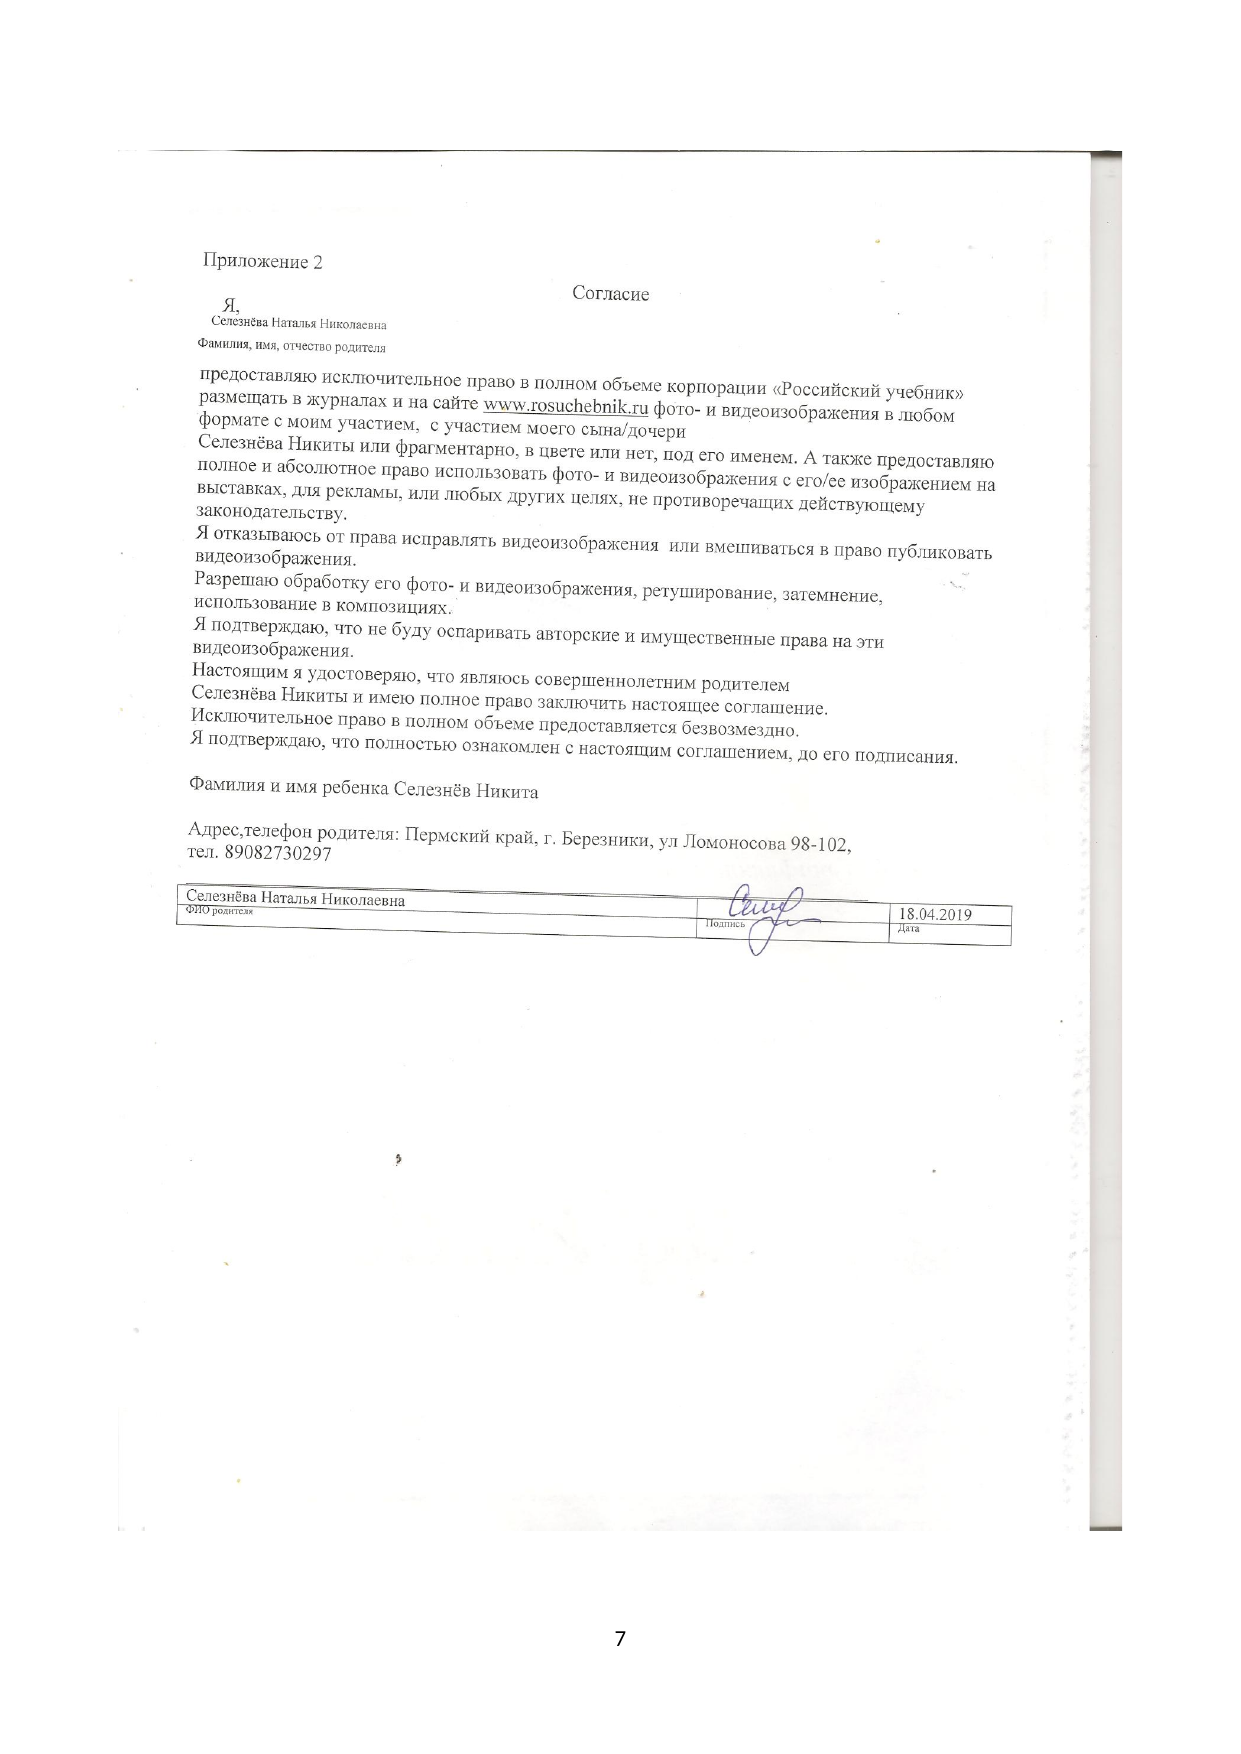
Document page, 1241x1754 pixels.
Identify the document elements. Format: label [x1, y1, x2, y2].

picture [118, 150, 1123, 1531]
